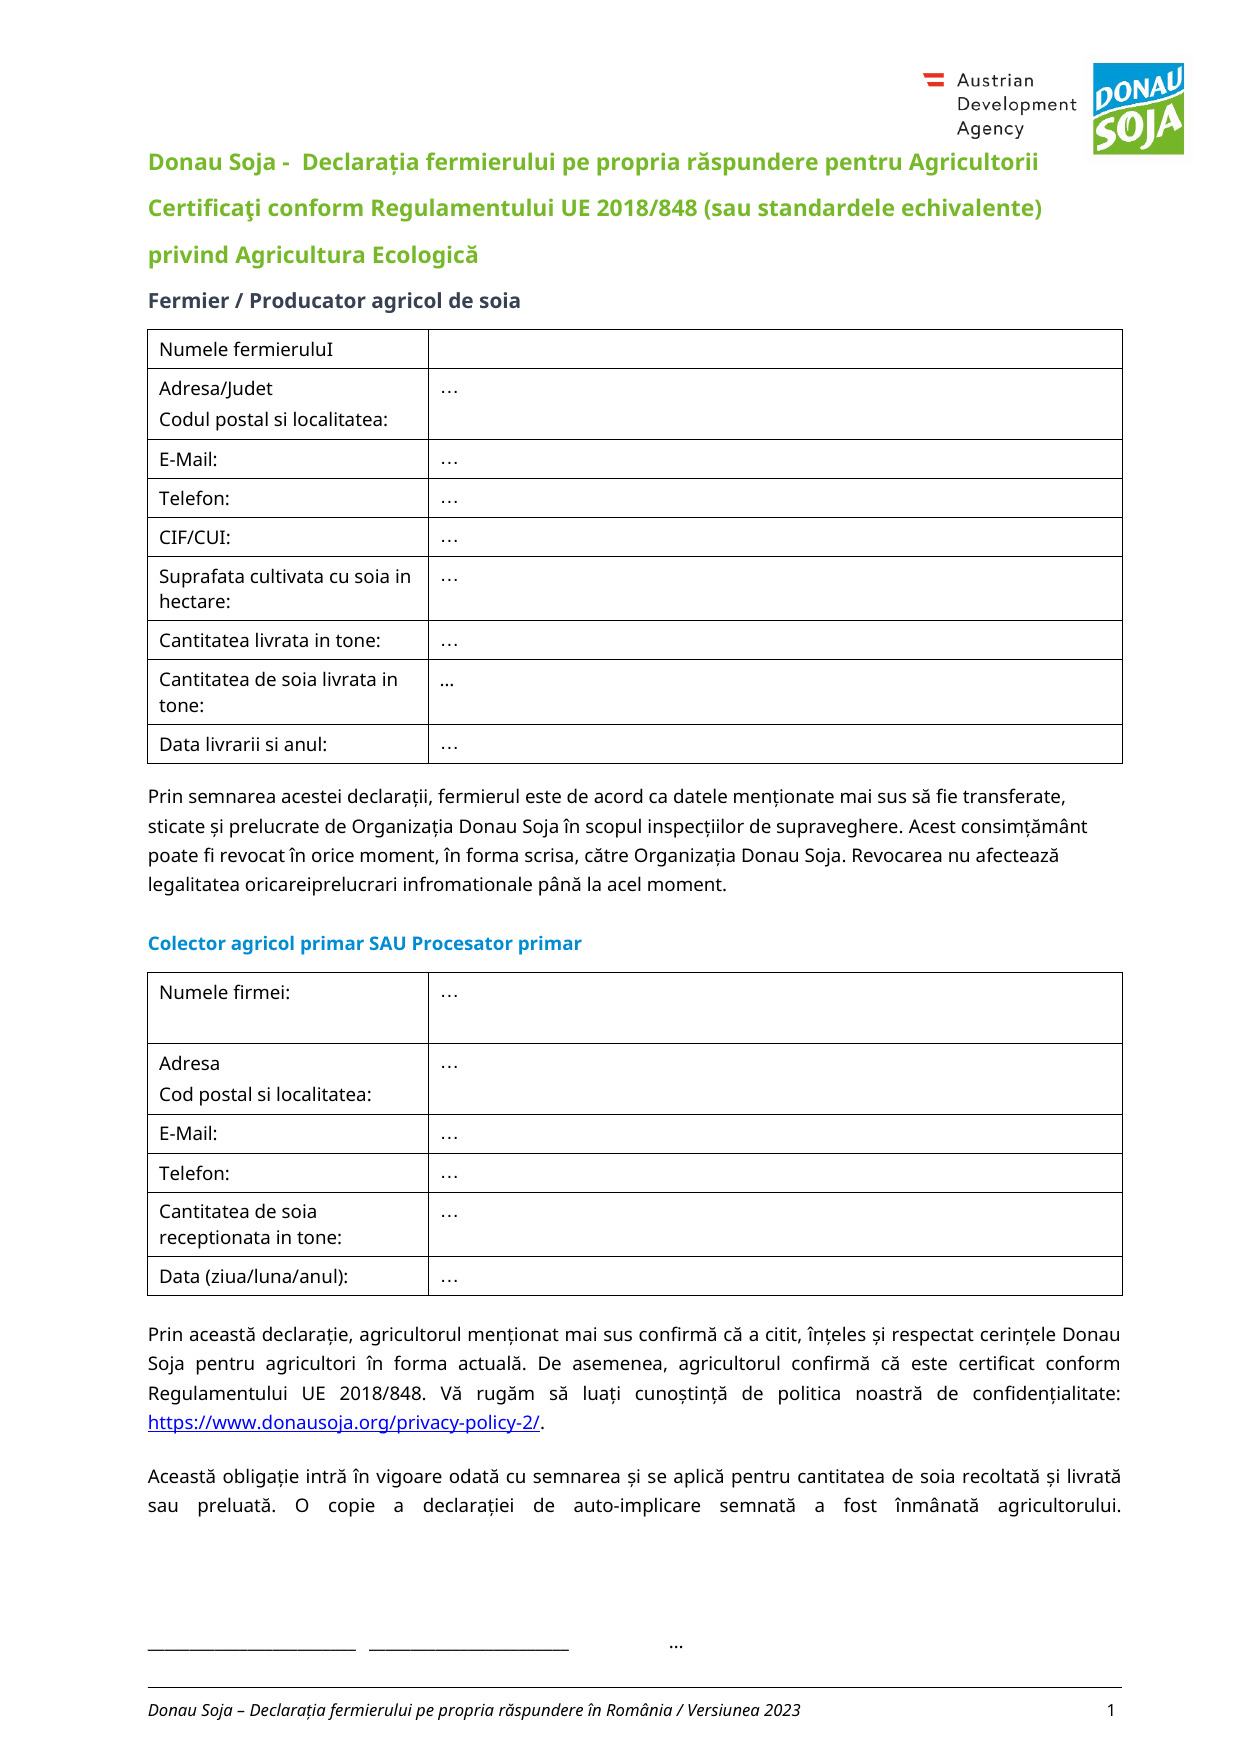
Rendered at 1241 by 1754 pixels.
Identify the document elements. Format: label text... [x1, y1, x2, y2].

table_cell Cantitatea de soia receptionata in tone: [148, 1193, 428, 1256]
table_cell Telefon: [148, 479, 428, 517]
text Această obligație intră în vigoare odată cu semnarea și se aplică pentru cantitatea de soia recoltată și livrată sau preluată. O copie a declarației de auto-implicare semnată a fost înmânată agricultorului. [148, 1463, 1122, 1546]
table_cell Cantitatea livrata in tone: [148, 621, 428, 659]
table_cell E-Mail: [148, 440, 428, 478]
table_cell Data (ziua/luna/anul): [148, 1257, 428, 1295]
title Fermier / Producator agricol de soia [148, 286, 1124, 314]
text Prin semnarea acestei declarații, fermierul este de acord ca datele menționate mai sus să fie transferate, sticate și prelucrate de Organizația Donau Soja în scopul inspecțiilor de supraveghere. Acest consimțământ poate fi revocat în orice moment, în forma scrisa, către Organizația Donau Soja. Revocarea nu afectează legalitatea oricareiprelucrari infromationale până la acel moment. [148, 784, 1122, 897]
table_cell … [429, 660, 1122, 724]
table_cell Telefon: [148, 1154, 428, 1192]
table_header Numele fermieruluI [148, 330, 428, 368]
table_cell Adresa Cod postal si localitatea: [148, 1044, 428, 1113]
text Prin această declarație, agricultorul menționat mai sus confirmă că a citit, înțeles și respectat cerințele Donau Soja pentru agricultori în forma actuală. De asemenea, agricultorul confirmă că este certificat conform Regulamentului UE 2018/848. Vă rugăm să luați cunoștință de politica noastră de confidențialitate: https://www.donausoja.org/privacy-policy-2/. [148, 1321, 1122, 1434]
table_header Numele firmei: [148, 973, 428, 1043]
picture [921, 66, 1080, 144]
table_cell Adresa/Judet Codul postal si localitatea: [148, 369, 428, 438]
table_cell Suprafata cultivata cu soia in hectare: [148, 557, 428, 620]
table_cell Data livrarii si anul: [148, 725, 428, 763]
table_cell Cantitatea de soia livrata in tone: [148, 660, 428, 724]
picture [1084, 54, 1193, 163]
text Colector agricol primar SAU Procesator primar [148, 930, 1122, 956]
title Donau Soja - Declarația fermierului pe propria răspundere pentru Agricultorii Certificaţi conform Regulamentului UE 2018/848 (sau standardele echivalente) privind Agricultura Ecologică [148, 145, 1124, 270]
table_cell E-Mail: [148, 1115, 428, 1152]
text _________________________ ________________________ [148, 1628, 1122, 1654]
table_cell CIF/CUI: [148, 518, 428, 556]
